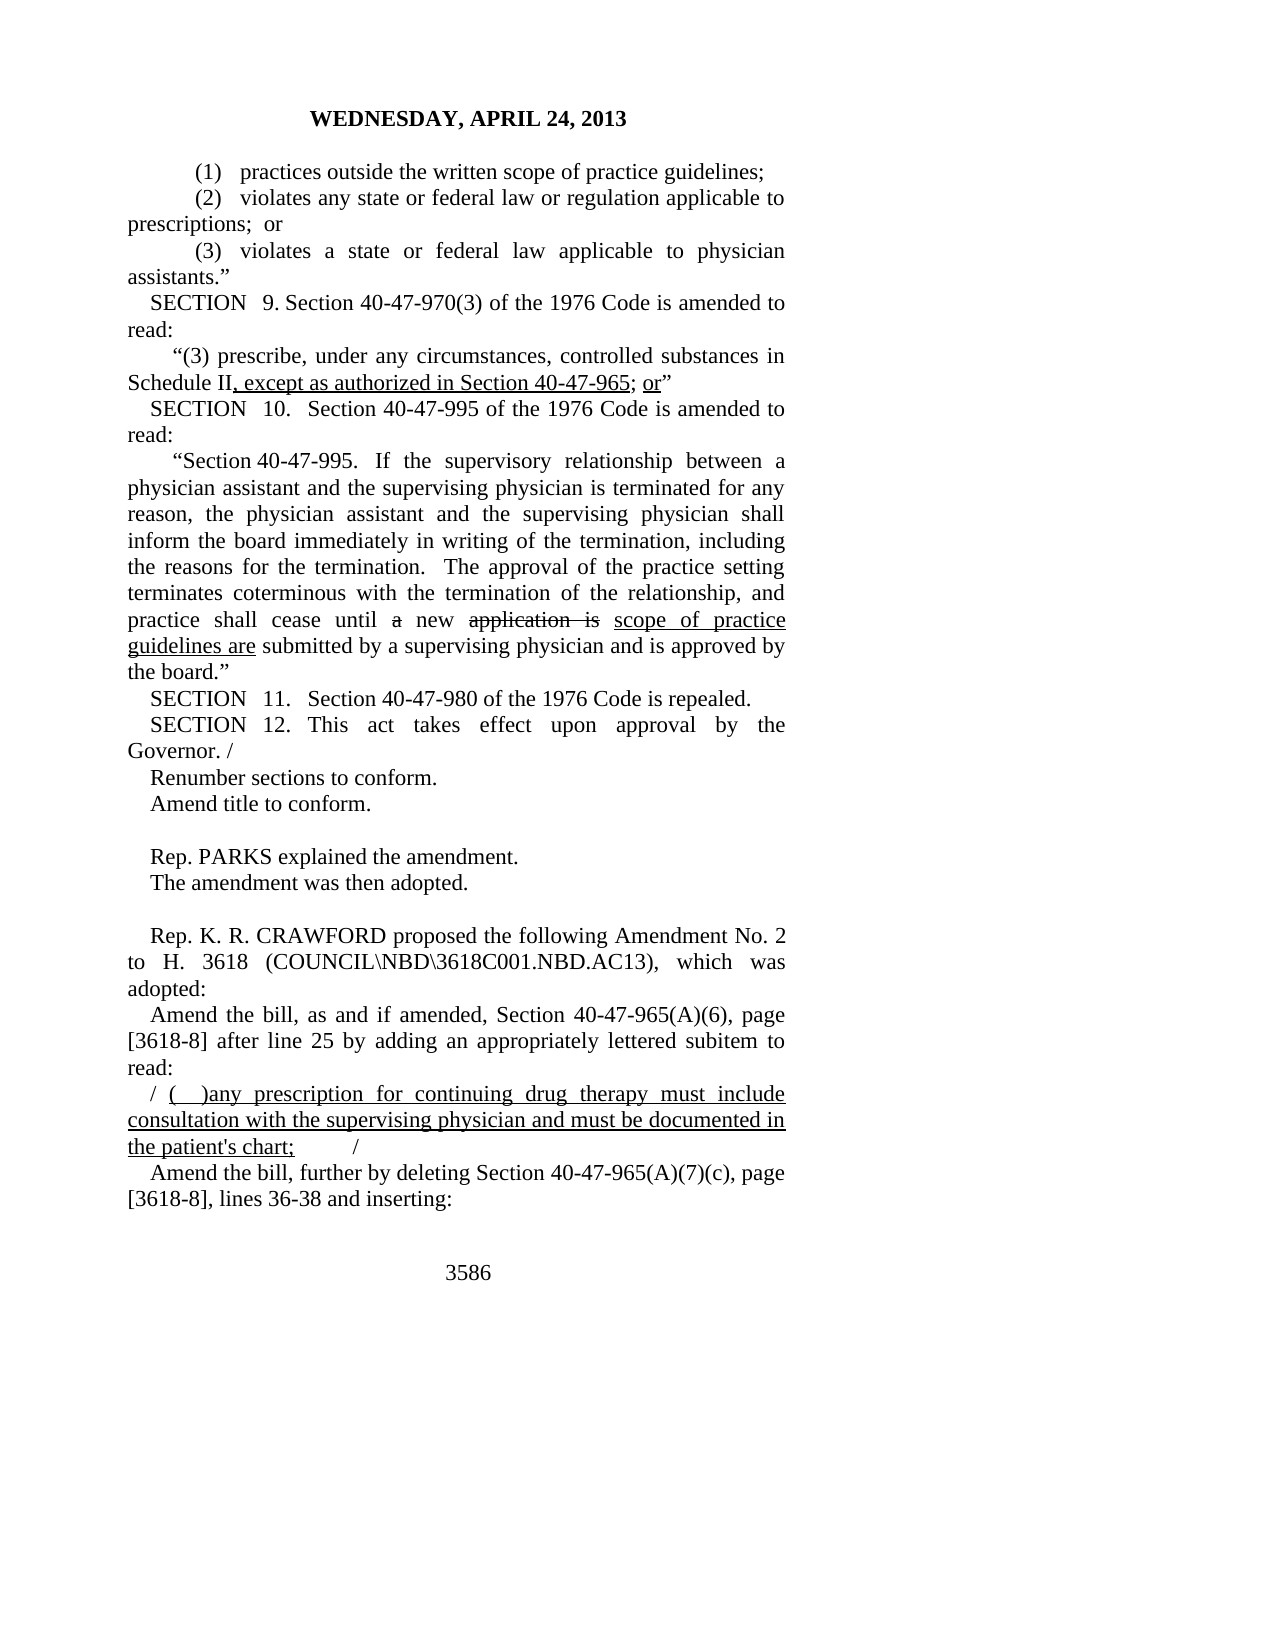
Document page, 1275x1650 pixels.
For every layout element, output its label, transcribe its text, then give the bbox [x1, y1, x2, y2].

text / ( )any prescription for continuing drug therapy must include consultation with the supervising physician and must be documented in the patient's chart; / [127, 1130, 786, 1159]
text Amend the bill, as and if amended, Section 40-47-965(A)(6), page [3618-8] after line 25 by adding an appropriately lettered subitem to read: [127, 1001, 786, 1080]
text Amend title to conform. [127, 790, 786, 817]
text The amendment was then adopted. [127, 869, 786, 896]
text / ( )any prescription for continuing drug therapy must include consultation with the supervising physician and must be documented in the patient's chart; / [127, 1080, 786, 1129]
text SECTION 12. This act takes effect upon approval by the Governor. / [127, 711, 786, 764]
text Amend the bill, further by deleting Section 40-47-965(A)(7)(c), page [3618-8], lines 36-38 and inserting: [127, 1159, 786, 1212]
text “Section 40-47-995. If the supervisory relationship between a physician assistant and the supervising physician is terminated for any reason, the physician assistant and the supervising physician shall inform the board immediately in writing of the termination, including the reasons for the termination. The approval of the practice setting terminates coterminous with the termination of the relationship, and practice shall cease until a new application is scope of practice guidelines are submitted by a supervising physician and is approved by the board.” [127, 448, 786, 685]
text “(3) prescribe, under any circumstances, controlled substances in Schedule II, except as authorized in Section 40-47-965; or” [127, 342, 786, 395]
text Rep. K. R. CRAWFORD proposed the following Amendment No. 2 to H. 3618 (COUNCIL\NBD\3618C001.NBD.AC13), which was adopted: [127, 922, 786, 1001]
text Rep. PARKS explained the amendment. [127, 843, 786, 869]
text (3) violates a state or federal law applicable to physician assistants.” [127, 237, 786, 289]
text Renumber sections to conform. [127, 764, 786, 790]
text (1) practices outside the written scope of practice guidelines; [127, 158, 786, 184]
text (2) violates any state or federal law or regulation applicable to prescriptions; or [127, 184, 786, 237]
text SECTION 11. Section 40-47-980 of the 1976 Code is repealed. [127, 685, 786, 711]
text SECTION 10. Section 40-47-995 of the 1976 Code is amended to read: [127, 395, 786, 448]
text SECTION 9. Section 40-47-970(3) of the 1976 Code is amended to read: [127, 289, 786, 342]
